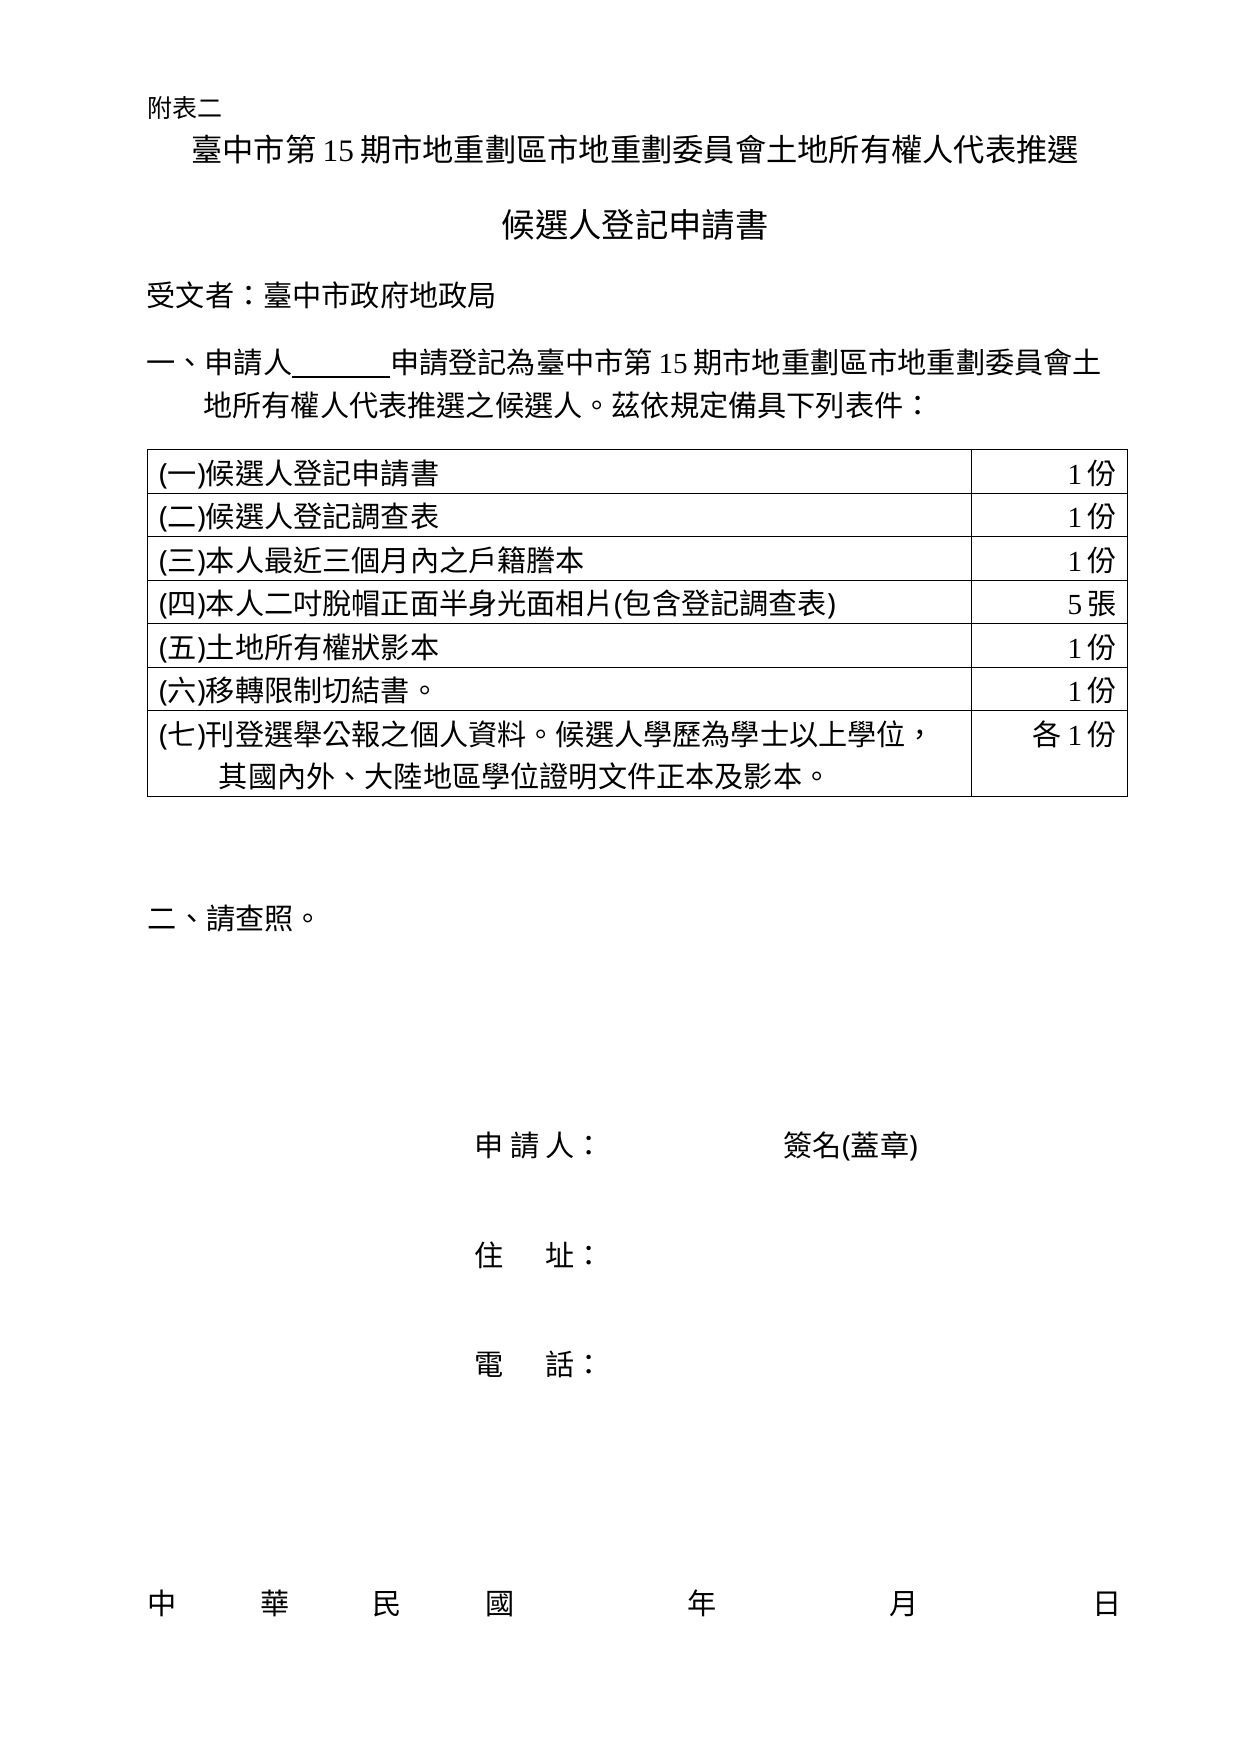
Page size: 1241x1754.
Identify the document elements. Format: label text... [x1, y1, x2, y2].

table_cell 1份 [972, 668, 1127, 710]
table_cell 1份 [972, 537, 1127, 580]
text 住 址： [474, 1232, 1122, 1274]
table_cell 各1份 [972, 711, 1127, 796]
text 電 話： [474, 1342, 1122, 1384]
text 中華民國 年 月 日 [148, 1581, 1122, 1623]
text 申 請 人： 簽名(蓋章) [474, 1122, 1122, 1165]
table_cell (五)土地所有權狀影本 [148, 624, 971, 667]
table_header (一)候選人登記申請書 [148, 450, 971, 493]
table_cell 1份 [972, 494, 1127, 536]
table_cell (三)本人最近三個月內之戶籍謄本 [148, 537, 971, 580]
table_cell (七)刊登選舉公報之個人資料。候選人學歷為學士以上學位，其國內外、大陸地區學位證明文件正本及影本。 [148, 711, 971, 796]
text 一、申請人 申請登記為臺中市第15期市地重劃區市地重劃委員會土地所有權人代表推選之候選人。茲依規定備具下列表件： [146, 340, 1122, 424]
table_cell (二)候選人登記調查表 [148, 494, 971, 536]
text 候選人登記申請書 [148, 199, 1122, 247]
table_header 1份 [972, 450, 1127, 493]
text 二、請查照。 [148, 896, 1122, 938]
table_cell 1份 [972, 624, 1127, 667]
table_cell (六)移轉限制切結書。 [148, 668, 971, 710]
text 臺中市第15期市地重劃區市地重劃委員會土地所有權人代表推選 [148, 125, 1122, 170]
table_cell (四)本人二吋脫帽正面半身光面相片(包含登記調查表) [148, 581, 971, 623]
text 受文者：臺中市政府地政局 [146, 272, 1122, 315]
table_cell 5張 [972, 581, 1127, 623]
